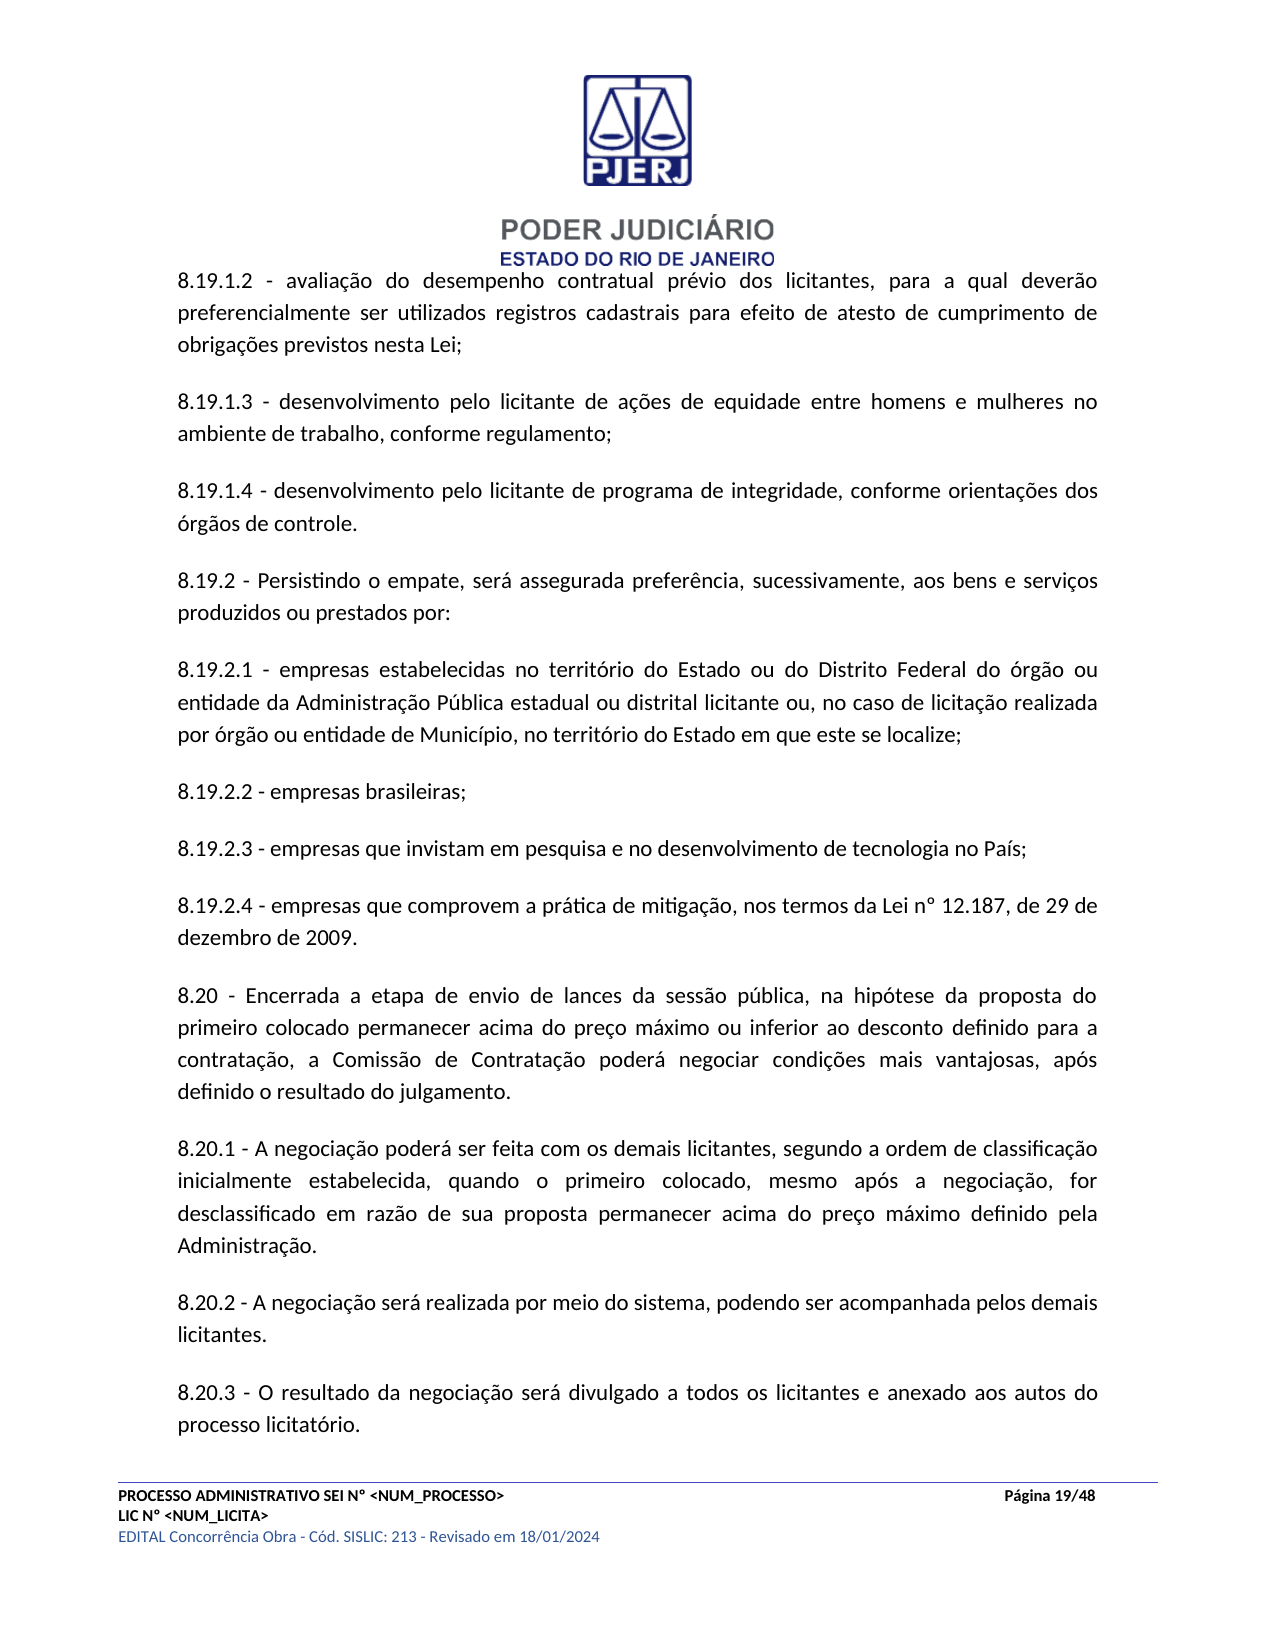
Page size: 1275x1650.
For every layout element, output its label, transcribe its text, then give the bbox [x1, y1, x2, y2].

text 8.19.2.4 - empresas que comprovem a prática de mitigação, nos termos da Lei nº 12.187, de 29 de dezembro de 2009. [177, 891, 1098, 952]
text 8.19.2.2 - empresas brasileiras; [177, 777, 1098, 805]
text 8.20.3 - O resultado da negociação será divulgado a todos os licitantes e anexado aos autos do processo licitatório. [177, 1378, 1098, 1438]
text 8.20.2 - A negociação será realizada por meio do sistema, podendo ser acompanhada pelos demais licitantes. [177, 1288, 1098, 1348]
text 8.20 - Encerrada a etapa de envio de lances da sessão pública, na hipótese da proposta do primeiro colocado permanecer acima do preço máximo ou inferior ao desconto definido para a contratação, a Comissão de Contratação poderá negociar condições mais vantajosas, após definido o resultado do julgamento. [177, 981, 1098, 1105]
text 8.19.2.1 - empresas estabelecidas no território do Estado ou do Distrito Federal do órgão ou entidade da Administração Pública estadual ou distrital licitante ou, no caso de licitação realizada por órgão ou entidade de Município, no território do Estado em que este se localize; [177, 655, 1098, 748]
text 8.20.1 - A negociação poderá ser feita com os demais licitantes, segundo a ordem de classificação inicialmente estabelecida, quando o primeiro colocado, mesmo após a negociação, for desclassificado em razão de sua proposta permanecer acima do preço máximo definido pela Administração. [177, 1134, 1098, 1259]
text 8.19.1.2 - avaliação do desempenho contratual prévio dos licitantes, para a qual deverão preferencialmente ser utilizados registros cadastrais para efeito de atesto de cumprimento de obrigações previstos nesta Lei; [177, 266, 1098, 358]
text 8.19.1.4 - desenvolvimento pelo licitante de programa de integridade, conforme orientações dos órgãos de controle. [177, 477, 1098, 537]
text 8.19.2.3 - empresas que invistam em pesquisa e no desenvolvimento de tecnologia no País; [177, 834, 1098, 862]
picture [583, 75, 692, 186]
picture [501, 214, 774, 266]
text 8.19.2 - Persistindo o empate, será assegurada preferência, sucessivamente, aos bens e serviços produzidos ou prestados por: [177, 566, 1098, 626]
text 8.19.1.3 - desenvolvimento pelo licitante de ações de equidade entre homens e mulheres no ambiente de trabalho, conforme regulamento; [177, 387, 1098, 447]
